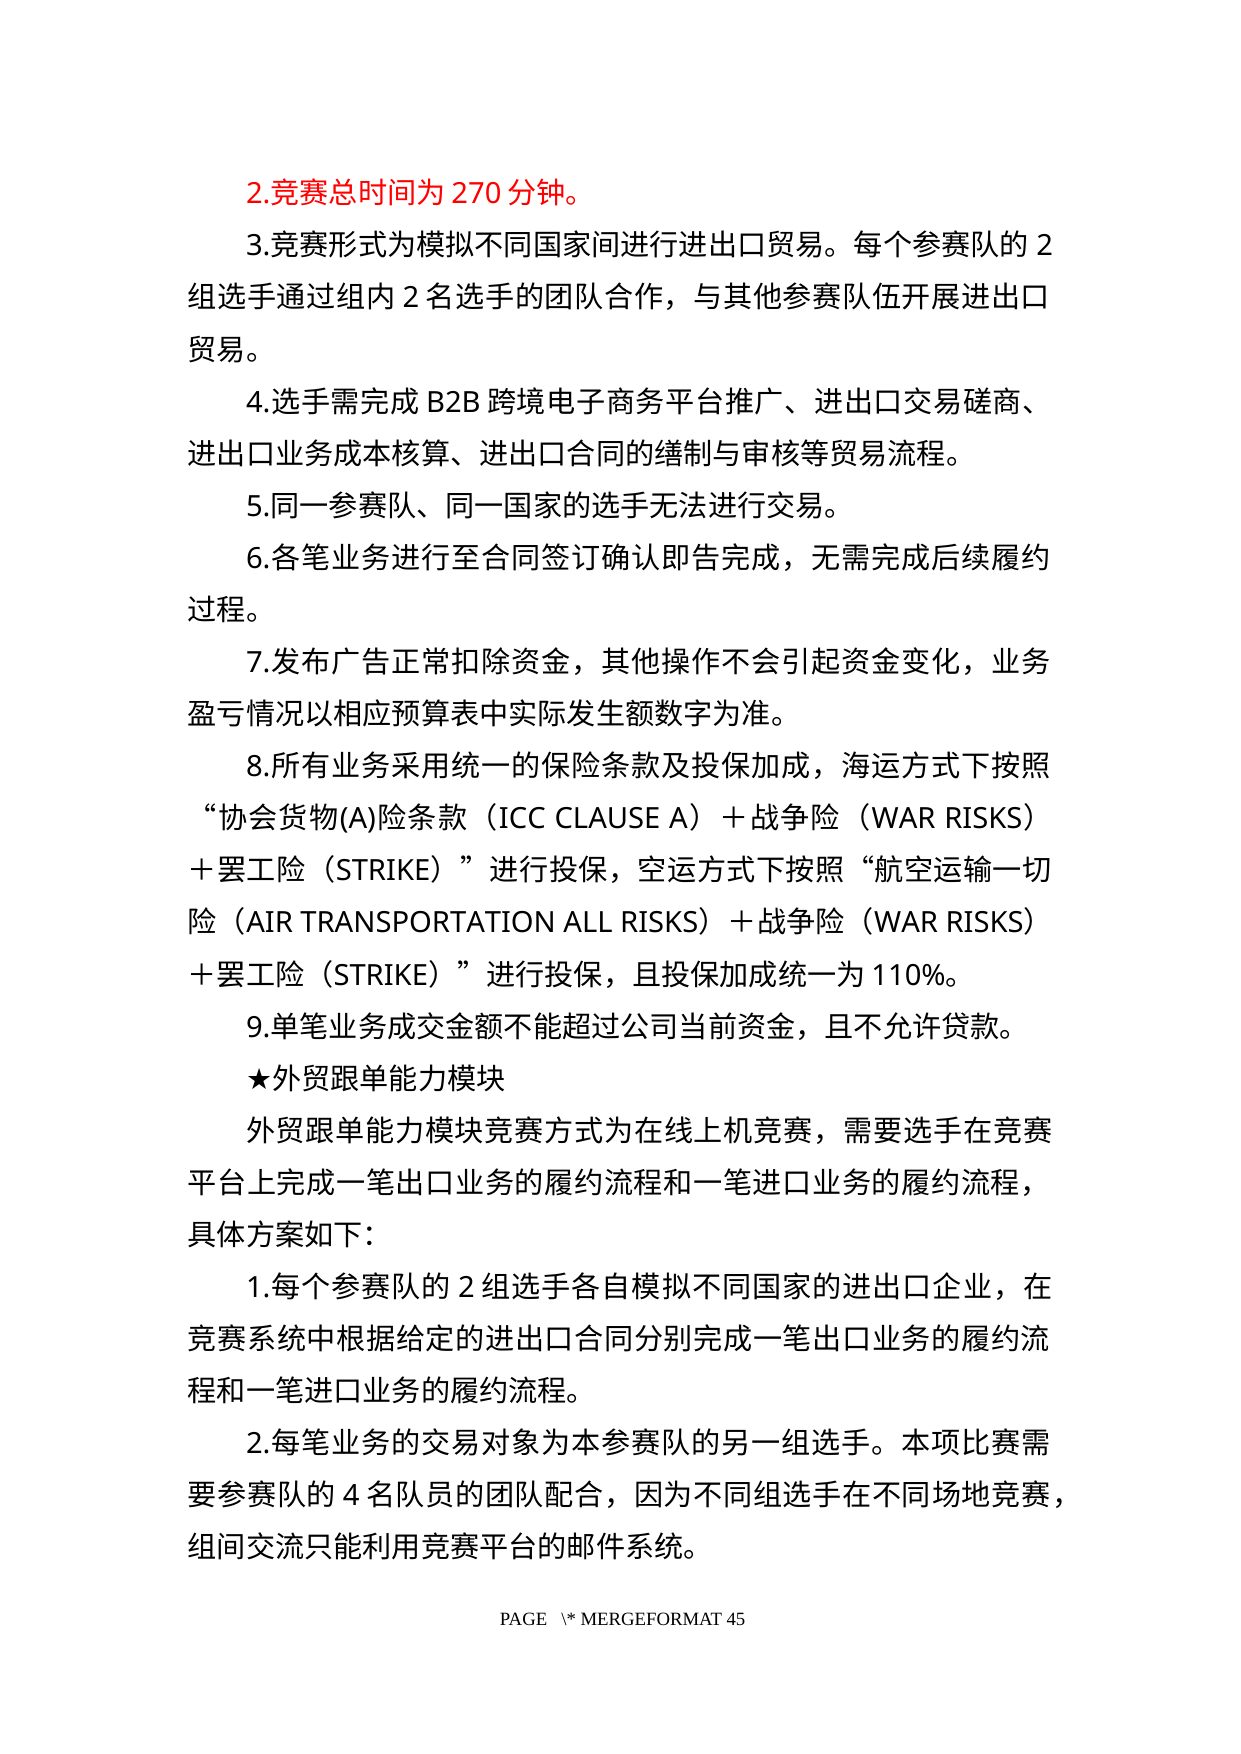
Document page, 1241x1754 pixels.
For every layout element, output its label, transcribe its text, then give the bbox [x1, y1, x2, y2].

text 2.竞赛总时间为270分钟。 [187, 162, 1053, 214]
text 外贸跟单能力模块竞赛方式为在线上机竞赛，需要选手在竞赛平台上完成一笔出口业务的履约流程和一笔进口业务的履约流程，具体方案如下： [187, 1099, 1053, 1256]
text 2.每笔业务的交易对象为本参赛队的另一组选手。本项比赛需要参赛队的4名队员的团队配合，因为不同组选手在不同场地竞赛，组间交流只能利用竞赛平台的邮件系统。 [187, 1412, 1053, 1568]
text 5.同一参赛队、同一国家的选手无法进行交易。 [187, 474, 1053, 527]
text 9.单笔业务成交金额不能超过公司当前资金，且不允许贷款。 [187, 995, 1053, 1047]
text 1.每个参赛队的2组选手各自模拟不同国家的进出口企业，在竞赛系统中根据给定的进出口合同分别完成一笔出口业务的履约流程和一笔进口业务的履约流程。 [187, 1256, 1053, 1412]
text 7.发布广告正常扣除资金，其他操作不会引起资金变化，业务盈亏情况以相应预算表中实际发生额数字为准。 [187, 631, 1053, 735]
text 4.选手需完成B2B跨境电子商务平台推广、进出口交易磋商、进出口业务成本核算、进出口合同的缮制与审核等贸易流程。 [187, 370, 1053, 474]
text 6.各笔业务进行至合同签订确认即告完成，无需完成后续履约过程。 [187, 527, 1053, 631]
text 3.竞赛形式为模拟不同国家间进行进出口贸易。每个参赛队的2组选手通过组内2名选手的团队合作，与其他参赛队伍开展进出口贸易。 [187, 214, 1053, 370]
text 8.所有业务采用统一的保险条款及投保加成，海运方式下按照“协会货物(A)险条款（ICC CLAUSE A）＋战争险（WAR RISKS）＋罢工险（STRIKE）”进行投保，空运方式下按照“航空运输一切险（AIR TRANSPORTATION ALL RISKS）＋战争险（WAR RISKS）＋罢工险（STRIKE）”进行投保，且投保加成统一为110%。 [187, 735, 1053, 995]
text ★外贸跟单能力模块 [187, 1047, 1053, 1099]
